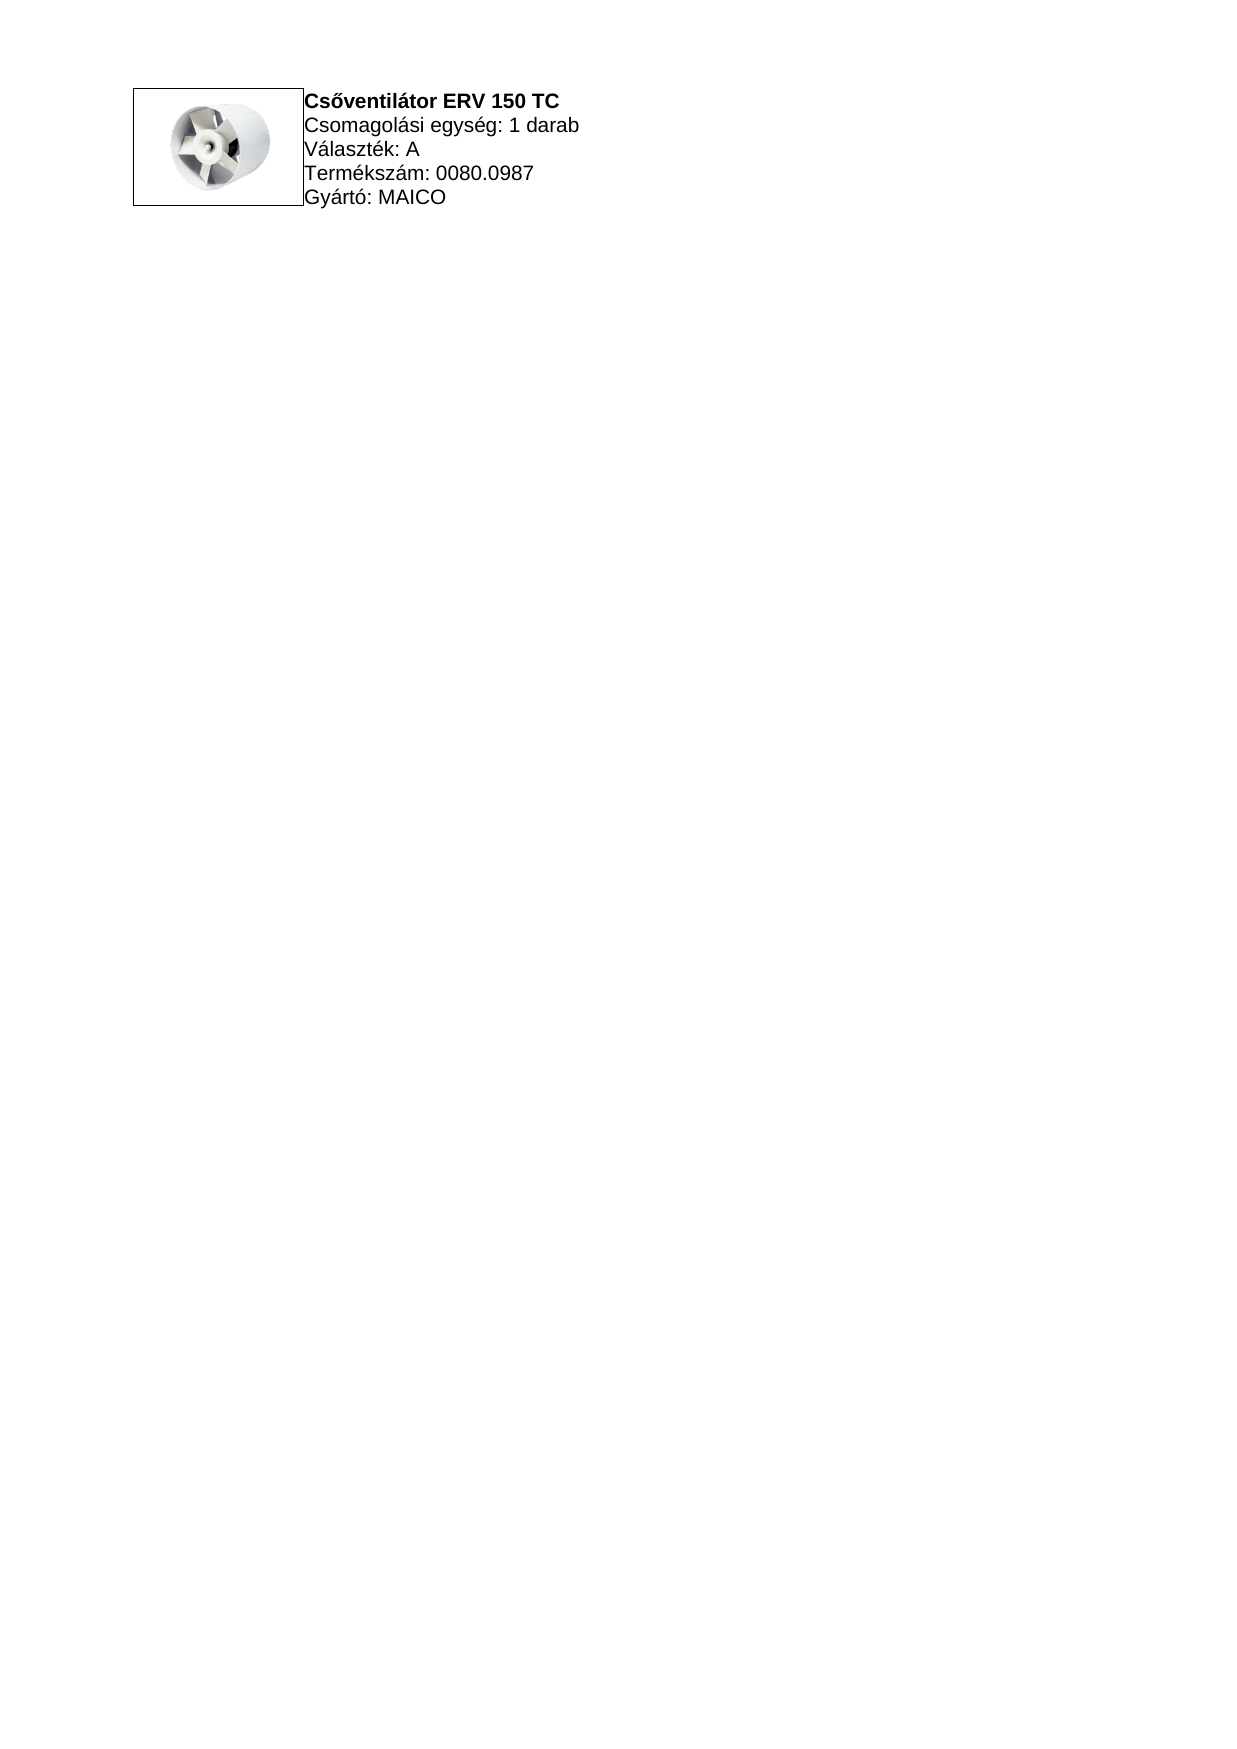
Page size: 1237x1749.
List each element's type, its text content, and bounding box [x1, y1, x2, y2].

picture [134, 89, 303, 205]
text Csőventilátor ERV 150 TCCsomagolási egység: 1 darabVálaszték: A Termékszám: 0080.0987Gyártó: MAICO [133, 89, 1148, 208]
